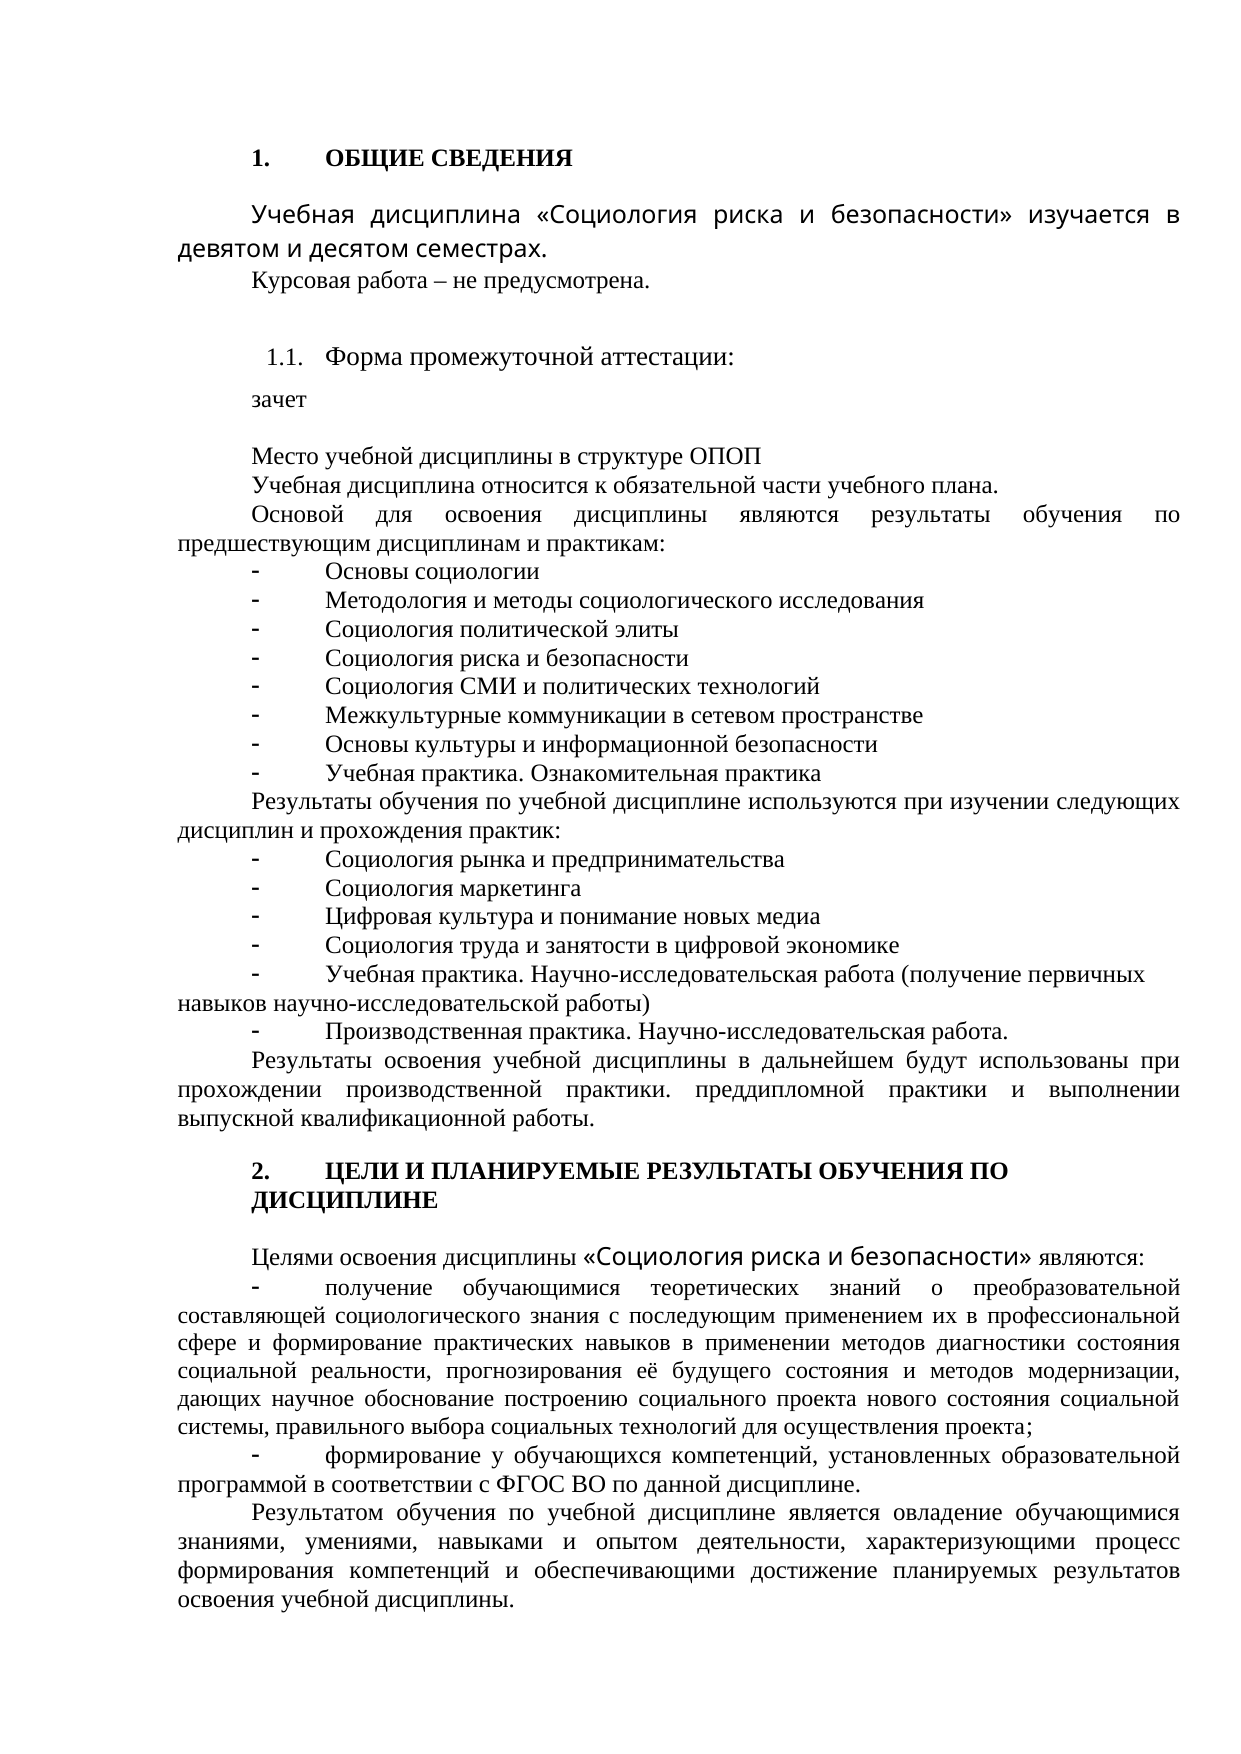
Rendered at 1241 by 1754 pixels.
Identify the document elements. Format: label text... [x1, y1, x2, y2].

subtitle ЦЕЛИ И ПЛАНИРУЕМЫЕ РЕЗУЛЬТАТЫ ОБУЧЕНИЯ ПО ДИСЦИПЛИНЕ [251, 1156, 1181, 1214]
list Цифровая культура и понимание новых медиа [177, 901, 1181, 930]
subtitle ОБЩИЕ СВЕДЕНИЯ [251, 143, 1181, 172]
list Социология труда и занятости в цифровой экономике [177, 930, 1181, 959]
list Результатом обучения по учебной дисциплине является овладение обучающимися знаниями, умениями, навыками и опытом деятельности, характеризующими процесс формирования компетенций и обеспечивающими достижение планируемых результатов освоения учебной дисциплины. [177, 1497, 1181, 1612]
list Учебная дисциплина «Социология риска и безопасности» изучается в девятом и десятом семестрах. [177, 197, 1181, 265]
list Социология СМИ и политических технологий [177, 671, 1181, 700]
list формирование у обучающихся компетенций, установленных образовательной программой в соответствии с ФГОС ВО по данной дисциплине. [177, 1440, 1181, 1497]
list Основой для освоения дисциплины являются результаты обучения по предшествующим дисциплинам и практикам: [177, 499, 1181, 556]
list Курсовая работа – не предусмотрена. [177, 265, 1181, 294]
list Методология и методы социологического исследования [177, 585, 1181, 614]
list Учебная дисциплина относится к обязательной части учебного плана. [177, 470, 1181, 499]
list Социология маркетинга [177, 873, 1181, 901]
list Место учебной дисциплины в структуре ОПОП [177, 441, 1181, 470]
list Межкультурные коммуникации в сетевом пространстве [177, 700, 1181, 729]
list Социология политической элиты [177, 614, 1181, 643]
list получение обучающимися теоретических знаний о преобразовательной составляющей социологического знания с последующим применением их в профессиональной сфере и формирование практических навыков в применении методов диагностики состояния социальной реальности, прогнозирования её будущего состояния и методов модернизации, дающих научное обоснование построению социального проекта нового состояния социальной системы, правильного выбора социальных технологий для осуществления проекта; [177, 1273, 1181, 1440]
list Учебная практика. Ознакомительная практика [177, 758, 1181, 786]
list Учебная практика. Научно-исследовательская работа (получение первичных навыков научно-исследовательской работы) [177, 959, 1181, 1016]
list Результаты освоения учебной дисциплины в дальнейшем будут использованы при прохождении производственной практики. преддипломной практики и выполнении выпускной квалификационной работы. [177, 1045, 1181, 1131]
list Целями освоения дисциплины «Социология риска и безопасности» являются: [177, 1239, 1181, 1273]
list Социология риска и безопасности [177, 643, 1181, 671]
list Основы социологии [177, 556, 1181, 585]
list Основы культуры и информационной безопасности [177, 729, 1181, 758]
text зачет [177, 384, 1181, 413]
list Производственная практика. Научно-исследовательская работа. [177, 1016, 1181, 1045]
list Социология рынка и предпринимательства [177, 844, 1181, 873]
list Результаты обучения по учебной дисциплине используются при изучении следующих дисциплин и прохождения практик: [177, 786, 1181, 844]
subtitle Форма промежуточной аттестации: [266, 340, 1181, 371]
